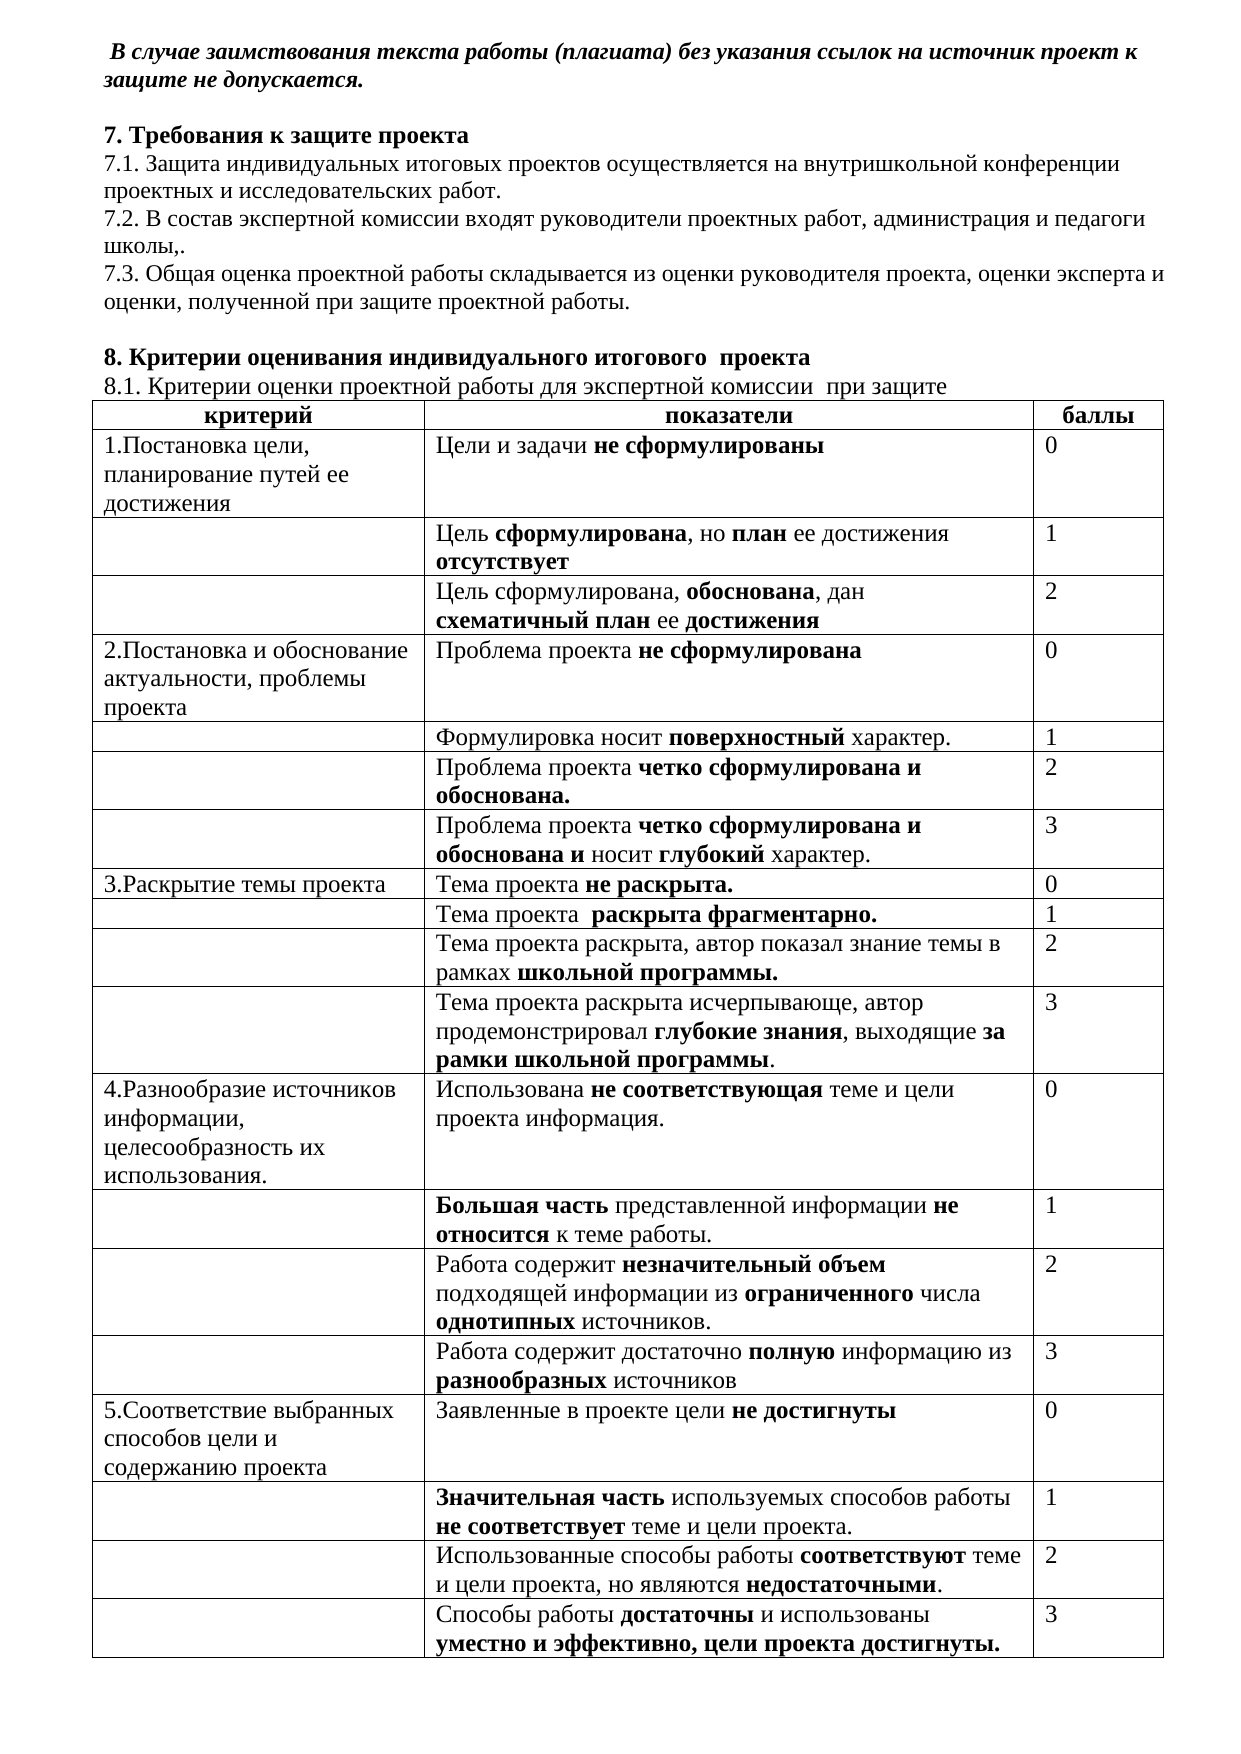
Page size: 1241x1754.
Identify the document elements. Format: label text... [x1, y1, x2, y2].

table_header показатели [425, 401, 1033, 429]
table_cell Работа содержит незначительный объем подходящей информации из ограниченного числа однотипных источников. [425, 1249, 1033, 1335]
table_cell 1 [1034, 1482, 1163, 1539]
table_cell Использованные способы работы соответствуют теме и цели проекта, но являются недостаточными. [425, 1541, 1033, 1598]
table_cell 2 [1034, 929, 1163, 986]
table_cell 1 [1034, 1190, 1163, 1248]
table_cell [93, 518, 424, 575]
table_cell Тема проекта раскрыта, автор показал знание темы в рамках школьной программы. [425, 929, 1033, 986]
table_cell Тема проекта не раскрыта. [425, 869, 1033, 898]
table_cell 1 [1034, 722, 1163, 751]
table_cell Проблема проекта не сформулирована [425, 635, 1033, 721]
table_cell 2 [1034, 1541, 1163, 1598]
table_cell Проблема проекта четко сформулирована и обоснована. [425, 752, 1033, 809]
table_cell 0 [1034, 430, 1163, 517]
table_cell 1.Постановка цели, планирование путей ее достижения [93, 430, 424, 517]
table_cell 2 [1034, 576, 1163, 634]
text 8. Критерии оценивания индивидуального итогового проекта [103, 342, 1167, 371]
table_cell [93, 1336, 424, 1394]
table_cell Цель сформулирована, обоснована, дан схематичный план ее достижения [425, 576, 1033, 634]
table_cell 0 [1034, 1074, 1163, 1189]
table_cell Цель сформулирована, но план ее достижения отсутствует [425, 518, 1033, 575]
table_cell 2 [1034, 752, 1163, 809]
text 7.2. В состав экспертной комиссии входят руководители проектных работ, администрация и педагоги школы,. [103, 204, 1167, 259]
table_cell Работа содержит достаточно полную информацию из разнообразных источников [425, 1336, 1033, 1394]
text В случае заимствования текста работы (плагиата) без указания ссылок на источник проект к защите не допускается. [103, 37, 1167, 92]
table_cell [93, 1249, 424, 1335]
table_cell [93, 1541, 424, 1598]
table_cell [93, 987, 424, 1073]
table_header баллы [1034, 401, 1163, 429]
text 7. Требования к защите проекта [103, 120, 1167, 149]
table_cell Большая часть представленной информации не относится к теме работы. [425, 1190, 1033, 1248]
table_cell [93, 929, 424, 986]
table_cell 1 [1034, 899, 1163, 927]
table_cell 2.Постановка и обоснование актуальности, проблемы проекта [93, 635, 424, 721]
table_cell Способы работы достаточны и использованы уместно и эффективно, цели проекта достигнуты. [425, 1599, 1033, 1657]
text 8.1. Критерии оценки проектной работы для экспертной комиссии при защите [103, 371, 1167, 399]
table_cell 0 [1034, 635, 1163, 721]
table_cell [93, 1482, 424, 1539]
table_cell Формулировка носит поверхностный характер. [425, 722, 1033, 751]
text 7.1. Защита индивидуальных итоговых проектов осуществляется на внутришкольной конференции проектных и исследовательских работ. [103, 149, 1167, 204]
table_cell Проблема проекта четко сформулирована и обоснована и носит глубокий характер. [425, 810, 1033, 868]
table_cell Использована не соответствующая теме и цели проекта информация. [425, 1074, 1033, 1189]
table_cell Заявленные в проекте цели не достигнуты [425, 1395, 1033, 1481]
table_cell 4.Разнообразие источников информации, целесообразность их использования. [93, 1074, 424, 1189]
table_cell 3 [1034, 987, 1163, 1073]
table_cell 3 [1034, 1599, 1163, 1657]
table_cell [93, 576, 424, 634]
table_cell 0 [1034, 869, 1163, 898]
table_cell [93, 722, 424, 751]
table_cell 3.Раскрытие темы проекта [93, 869, 424, 898]
table_cell 3 [1034, 810, 1163, 868]
table_cell [93, 752, 424, 809]
table_cell [93, 1599, 424, 1657]
table_cell 0 [1034, 1395, 1163, 1481]
table_cell 2 [1034, 1249, 1163, 1335]
text 7.3. Общая оценка проектной работы складывается из оценки руководителя проекта, оценки эксперта и оценки, полученной при защите проектной работы. [103, 259, 1167, 314]
table_cell [93, 899, 424, 927]
table_cell 3 [1034, 1336, 1163, 1394]
table_cell 5.Соответствие выбранных способов цели и содержанию проекта [93, 1395, 424, 1481]
table_header критерий [93, 401, 424, 429]
table_cell 1 [1034, 518, 1163, 575]
table_cell [93, 1190, 424, 1248]
table_cell Цели и задачи не сформулированы [425, 430, 1033, 517]
table_cell Значительная часть используемых способов работы не соответствует теме и цели проекта. [425, 1482, 1033, 1539]
table_cell Тема проекта раскрыта исчерпывающе, автор продемонстрировал глубокие знания, выходящие за рамки школьной программы. [425, 987, 1033, 1073]
table_cell Тема проекта раскрыта фрагментарно. [425, 899, 1033, 927]
table_cell [93, 810, 424, 868]
